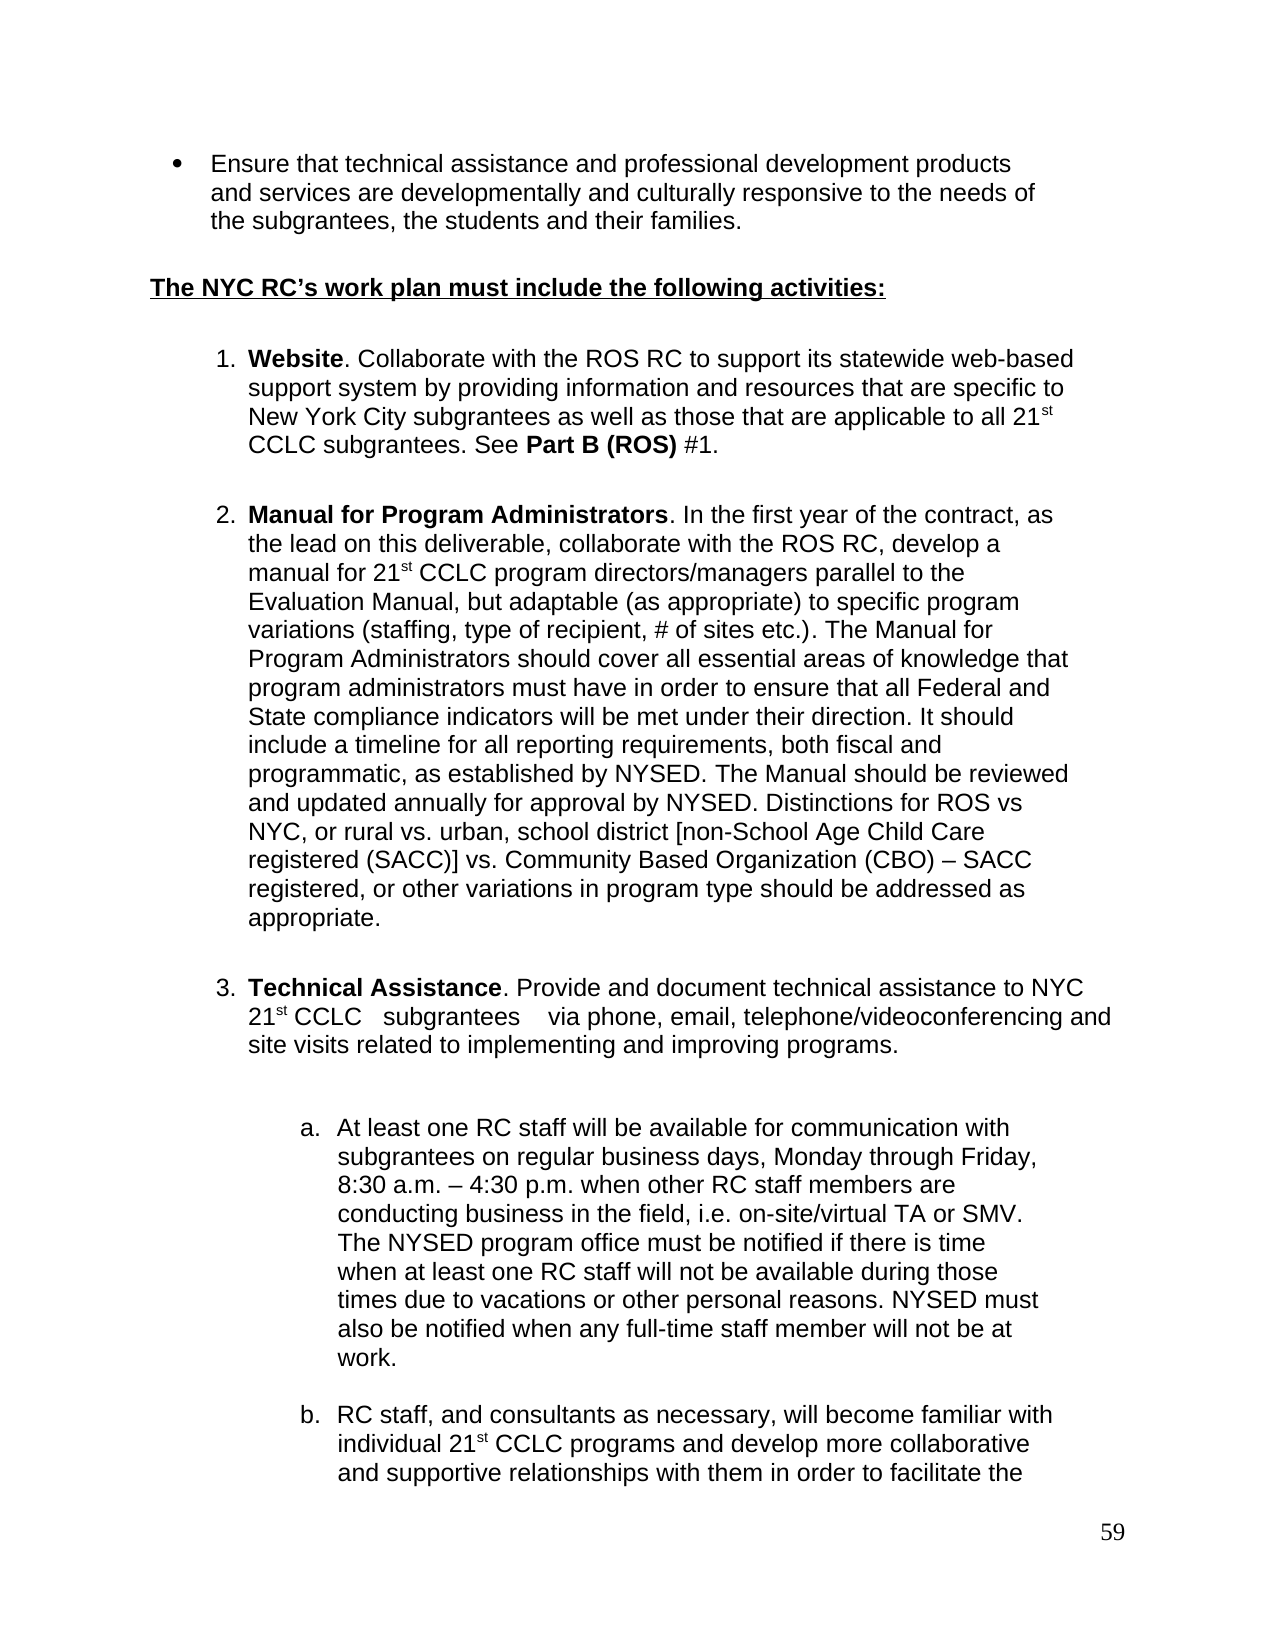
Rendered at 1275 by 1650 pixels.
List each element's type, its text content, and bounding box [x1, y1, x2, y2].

list Manual for Program Administrators. In the first year of the contract, as the lead on this deliverable, collaborate with the ROS RC, develop a manual for 21st CCLC program directors/managers parallel to the Evaluation Manual, but adaptable (as appropriate) to specific program variations (staffing, type of recipient, # of sites etc.). The Manual for Program Administrators should cover all essential areas of knowledge that program administrators must have in order to ensure that all Federal and State compliance indicators will be met under their direction. It should include a timeline for all reporting requirements, both fiscal and programmatic, as established by NYSED. The Manual should be reviewed and updated annually for approval by NYSED. Distinctions for ROS vs NYC, or rural vs. urban, school district [non-School Age Child Care registered (SACC)] vs. Community Based Organization (CBO) – SACC registered, or other variations in program type should be addressed as appropriate. [216, 500, 1076, 932]
list At least one RC staff will be available for communication with subgrantees on regular business days, Monday through Friday, 8:30 a.m. – 4:30 p.m. when other RC staff members are conducting business in the field, i.e. on-site/virtual TA or SMV. The NYSED program office must be notified if there is time when at least one RC staff will not be available during those times due to vacations or other personal reasons. NYSED must also be notified when any full-time staff member will not be at work. [300, 1113, 1040, 1372]
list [300, 1400, 1068, 1487]
text The NYC RC’s work plan must include the following activities: [150, 273, 1125, 302]
list Website. Collaborate with the ROS RC to support its statewide web-based support system by providing information and resources that are specific to New York City subgrantees as well as those that are applicable to all 21st CCLC subgrantees. See Part B (ROS) #1. [216, 344, 1076, 459]
list Ensure that technical assistance and professional development products and services are developmentally and culturally responsive to the needs of the subgrantees, the students and their families. [173, 150, 1042, 235]
list Technical Assistance. Provide and document technical assistance to NYC 21st CCLC subgrantees via phone, email, telephone/videoconferencing and site visits related to implementing and improving programs. [216, 973, 1125, 1059]
